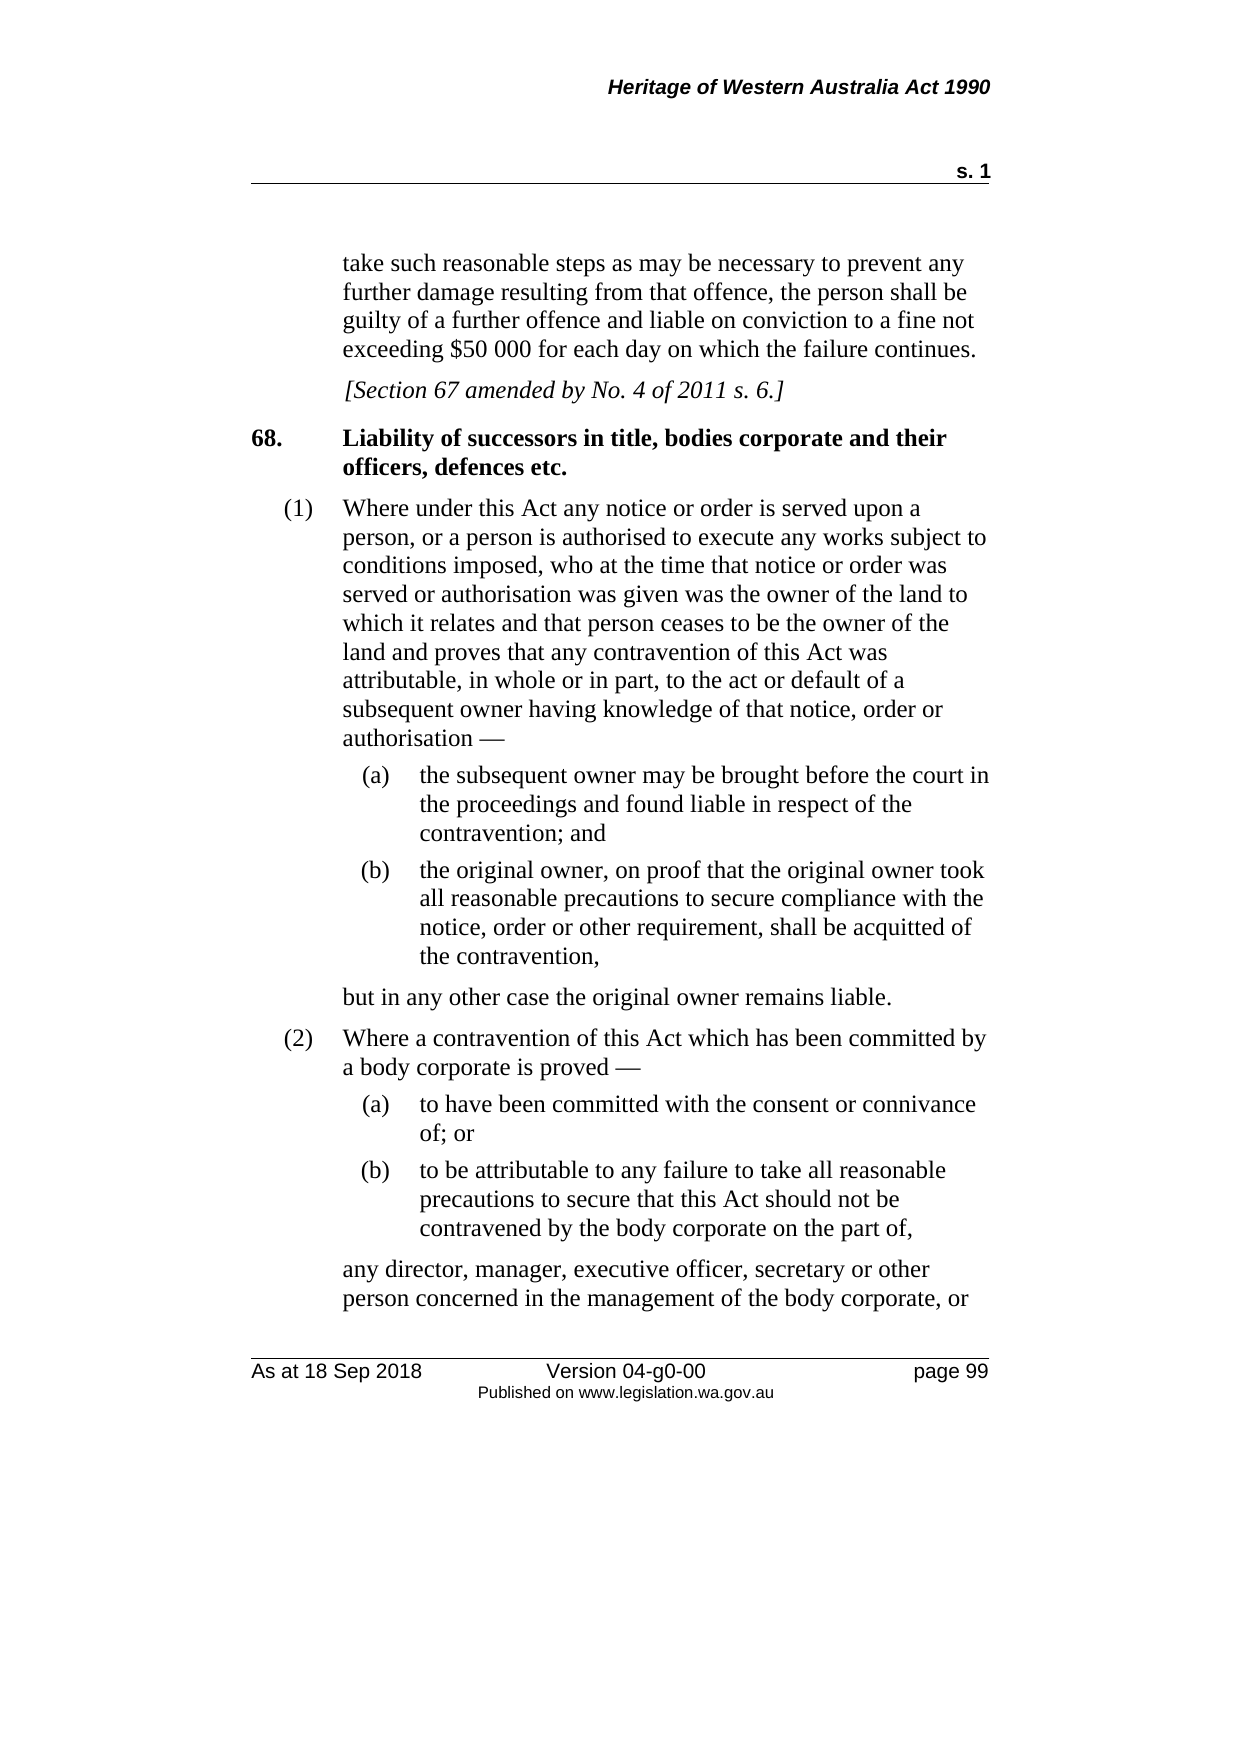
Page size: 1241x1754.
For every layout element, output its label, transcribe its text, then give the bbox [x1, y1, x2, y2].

text (2) Where a contravention of this Act which has been committed by a body corporate is proved — [251, 1023, 989, 1081]
text but in any other case the original owner remains liable. [251, 982, 989, 1011]
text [251, 248, 989, 363]
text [251, 1254, 989, 1311]
text (a) to have been committed with the consent or connivance of; or [251, 1089, 989, 1147]
text (b) to be attributable to any failure to take all reasonable precautions to secure that this Act should not be contravened by the body corporate on the part of, [251, 1155, 989, 1241]
text (b) the original owner, on proof that the original owner took all reasonable precautions to secure compliance with the notice, order or other requirement, shall be acquitted of the contravention, [251, 855, 989, 970]
subtitle 68. Liability of successors in title, bodies corporate and their officers, defences etc. [251, 423, 989, 481]
text [Section 67 amended by No. 4 of 2011 s. 6.] [251, 376, 989, 404]
text (a) the subsequent owner may be brought before the court in the proceedings and found liable in respect of the contravention; and [251, 760, 989, 846]
text (1) Where under this Act any notice or order is served upon a person, or a person is authorised to execute any works subject to conditions imposed, who at the time that notice or order was served or authorisation was given was the owner of the land to which it relates and that person ceases to be the owner of the land and proves that any contravention of this Act was attributable, in whole or in part, to the act or default of a subsequent owner having knowledge of that notice, order or authorisation — [251, 493, 989, 752]
